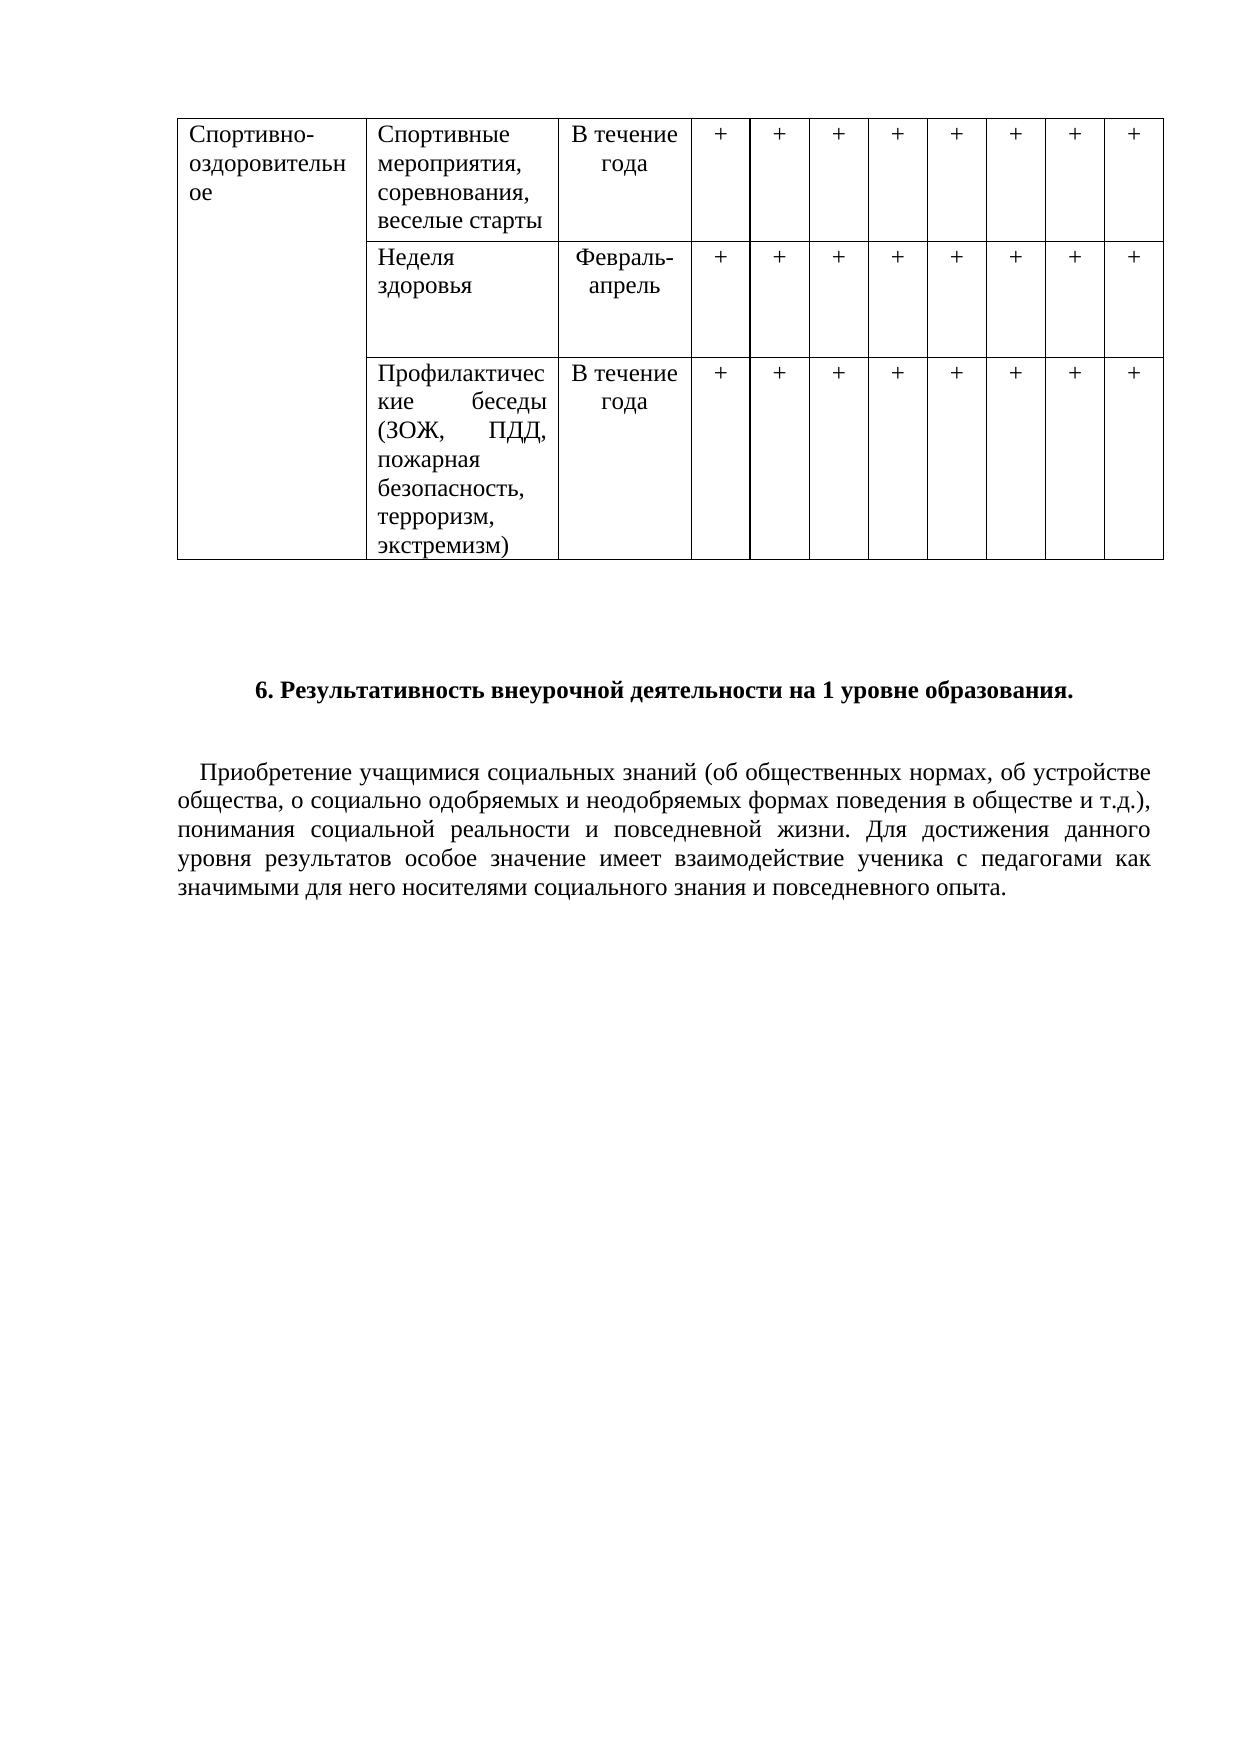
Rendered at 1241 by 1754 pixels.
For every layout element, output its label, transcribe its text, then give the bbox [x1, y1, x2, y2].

table_cell + [928, 242, 986, 357]
table_cell + [987, 119, 1045, 241]
table_cell + [987, 358, 1045, 559]
table_cell + [692, 119, 749, 241]
table_cell + [751, 119, 809, 241]
table_cell + [1105, 242, 1163, 357]
table_cell + [869, 358, 927, 559]
table_cell + [692, 358, 749, 559]
table_cell + [1046, 358, 1104, 559]
table_cell + [1105, 358, 1163, 559]
table_cell + [810, 119, 868, 241]
table_cell + [1046, 119, 1104, 241]
text Приобретение учащимися социальных знаний (об общественных нормах, об устройстве общества, о социально одобряемых и неодобряемых формах поведения в обществе и т.д.), понимания социальной реальности и повседневной жизни. Для достижения данного уровня результатов особое значение имеет взаимодействие ученика с педагогами как значимыми для него носителями социального знания и повседневного опыта. [177, 757, 1152, 901]
table_cell + [1046, 242, 1104, 357]
table_cell + [810, 242, 868, 357]
table_cell Спортивно-оздоровительное [178, 119, 366, 559]
table_cell + [869, 119, 927, 241]
table_cell Спортивные мероприятия, соревнования, веселые старты [367, 119, 558, 241]
table_cell Неделя здоровья [367, 242, 558, 357]
table_cell + [751, 242, 809, 357]
table_cell + [928, 358, 986, 559]
table_cell + [692, 242, 749, 357]
table_cell В течение года [559, 358, 691, 559]
table_cell + [928, 119, 986, 241]
text 6. Результативность внеурочной деятельности на 1 уровне образования. [177, 675, 1152, 704]
table_cell + [869, 242, 927, 357]
table_cell + [1105, 119, 1163, 241]
table_cell + [751, 358, 809, 559]
table_cell + [987, 242, 1045, 357]
table_cell + [810, 358, 868, 559]
table_cell Февраль-апрель [559, 242, 691, 357]
table_cell В течение года [559, 119, 691, 241]
table_cell Профилактические беседы (ЗОЖ, ПДД, пожарная безопасность, терроризм, экстремизм) [367, 358, 558, 559]
